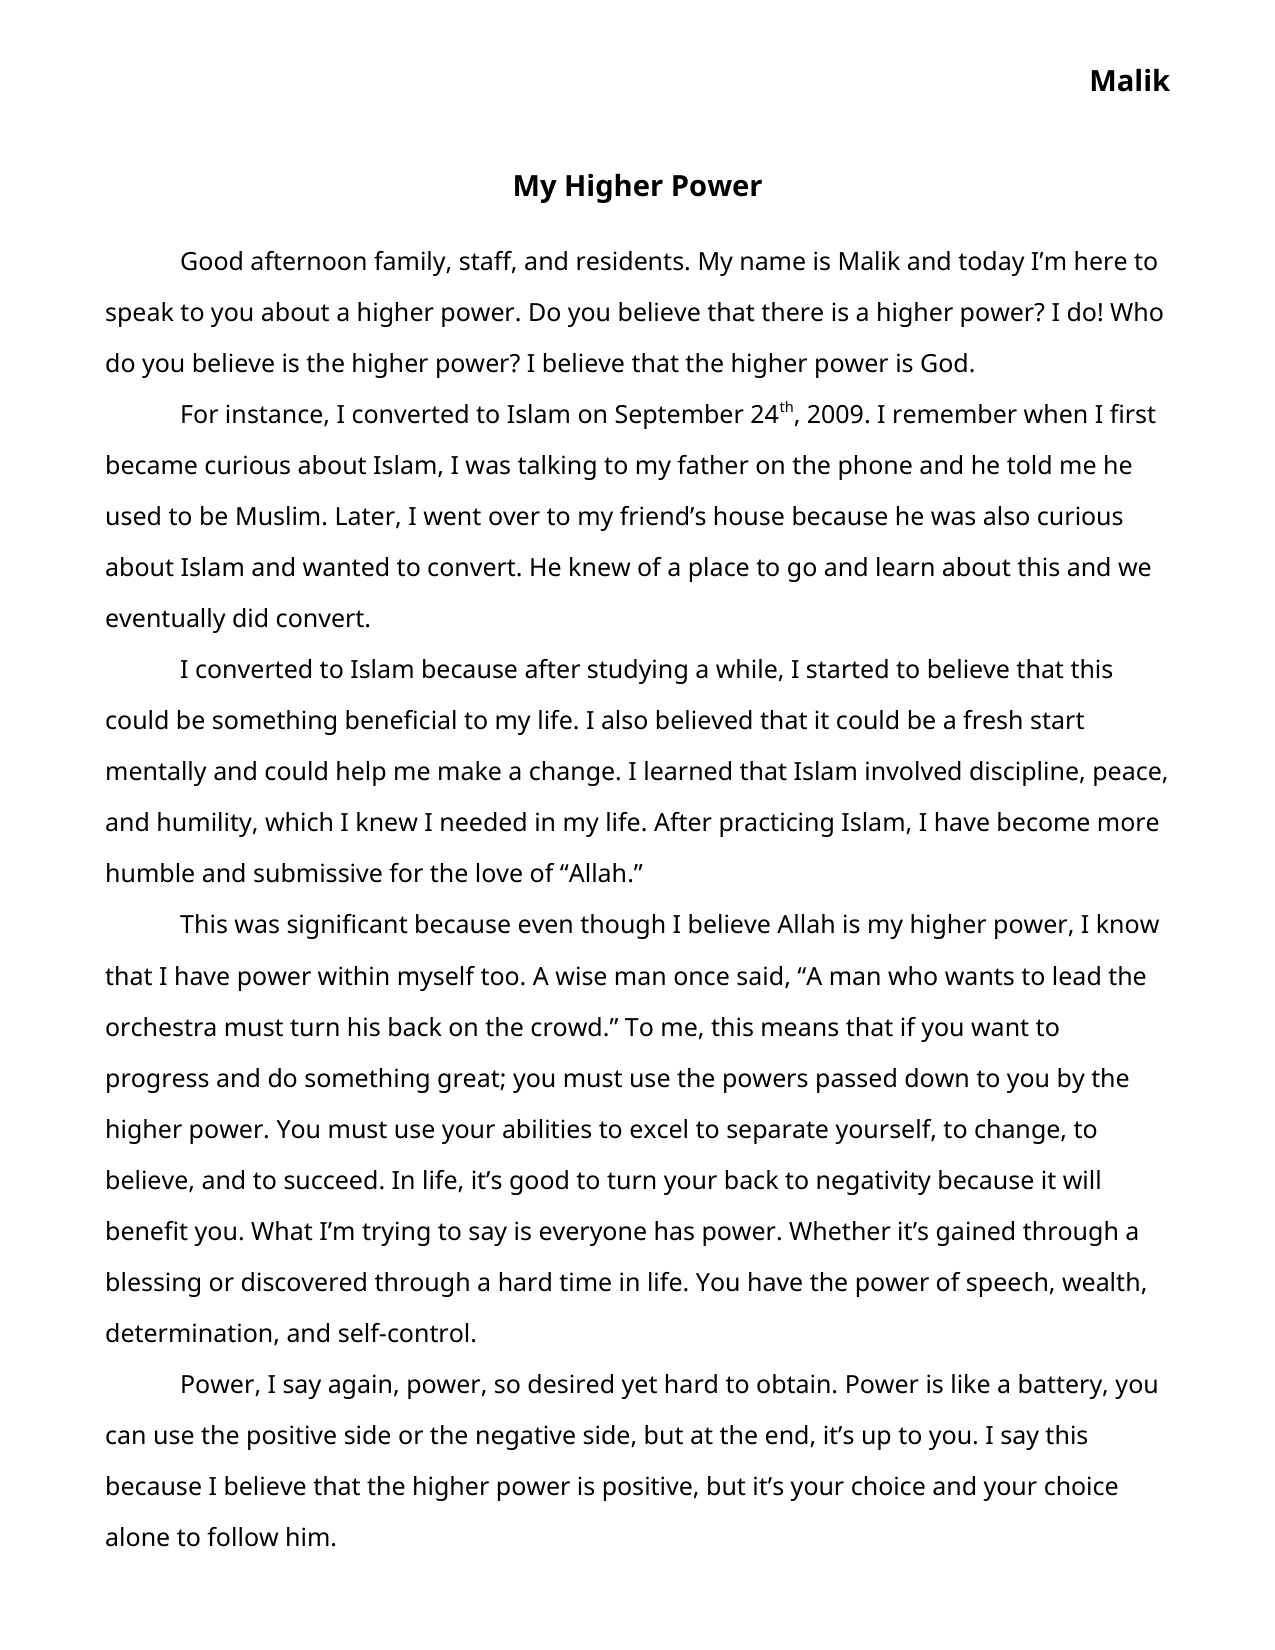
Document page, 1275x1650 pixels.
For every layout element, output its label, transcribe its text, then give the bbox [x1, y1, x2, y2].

text This was significant because even though I believe Allah is my higher power, I know that I have power within myself too. A wise man once said, “A man who wants to lead the orchestra must turn his back on the crowd.” To me, this means that if you want to progress and do something great; you must use the powers passed down to you by the higher power. You must use your abilities to excel to separate yourself, to change, to believe, and to succeed. In life, it’s good to turn your back to negativity because it will benefit you. What I’m trying to say is everyone has power. Whether it’s gained through a blessing or discovered through a hard time in life. You have the power of speech, wealth, determination, and self-control. [105, 907, 1170, 1349]
text For instance, I converted to Islam on September 24th, 2009. I remember when I first became curious about Islam, I was talking to my father on the phone and he told me he used to be Muslim. Later, I went over to my friend’s house because he was also curious about Islam and wanted to convert. He knew of a place to go and learn about this and we eventually did convert. [105, 397, 1170, 635]
text Good afternoon family, staff, and residents. My name is Malik and today I’m here to speak to you about a higher power. Do you believe that there is a higher power? I do! Who do you believe is the higher power? I believe that the higher power is God. [105, 244, 1170, 380]
text I converted to Islam because after studying a while, I started to believe that this could be something beneficial to my life. I also believed that it could be a fresh start mentally and could help me make a change. I learned that Islam involved discipline, peace, and humility, which I knew I needed in my life. After practicing Islam, I have become more humble and submissive for the love of “Allah.” [105, 652, 1170, 890]
text Power, I say again, power, so desired yet hard to obtain. Power is like a battery, you can use the positive side or the negative side, but at the end, it’s up to you. I say this because I believe that the higher power is positive, but it’s your choice and your choice alone to follow him. [105, 1367, 1170, 1554]
text Malik [105, 60, 1170, 100]
text My Higher Power [105, 165, 1170, 205]
